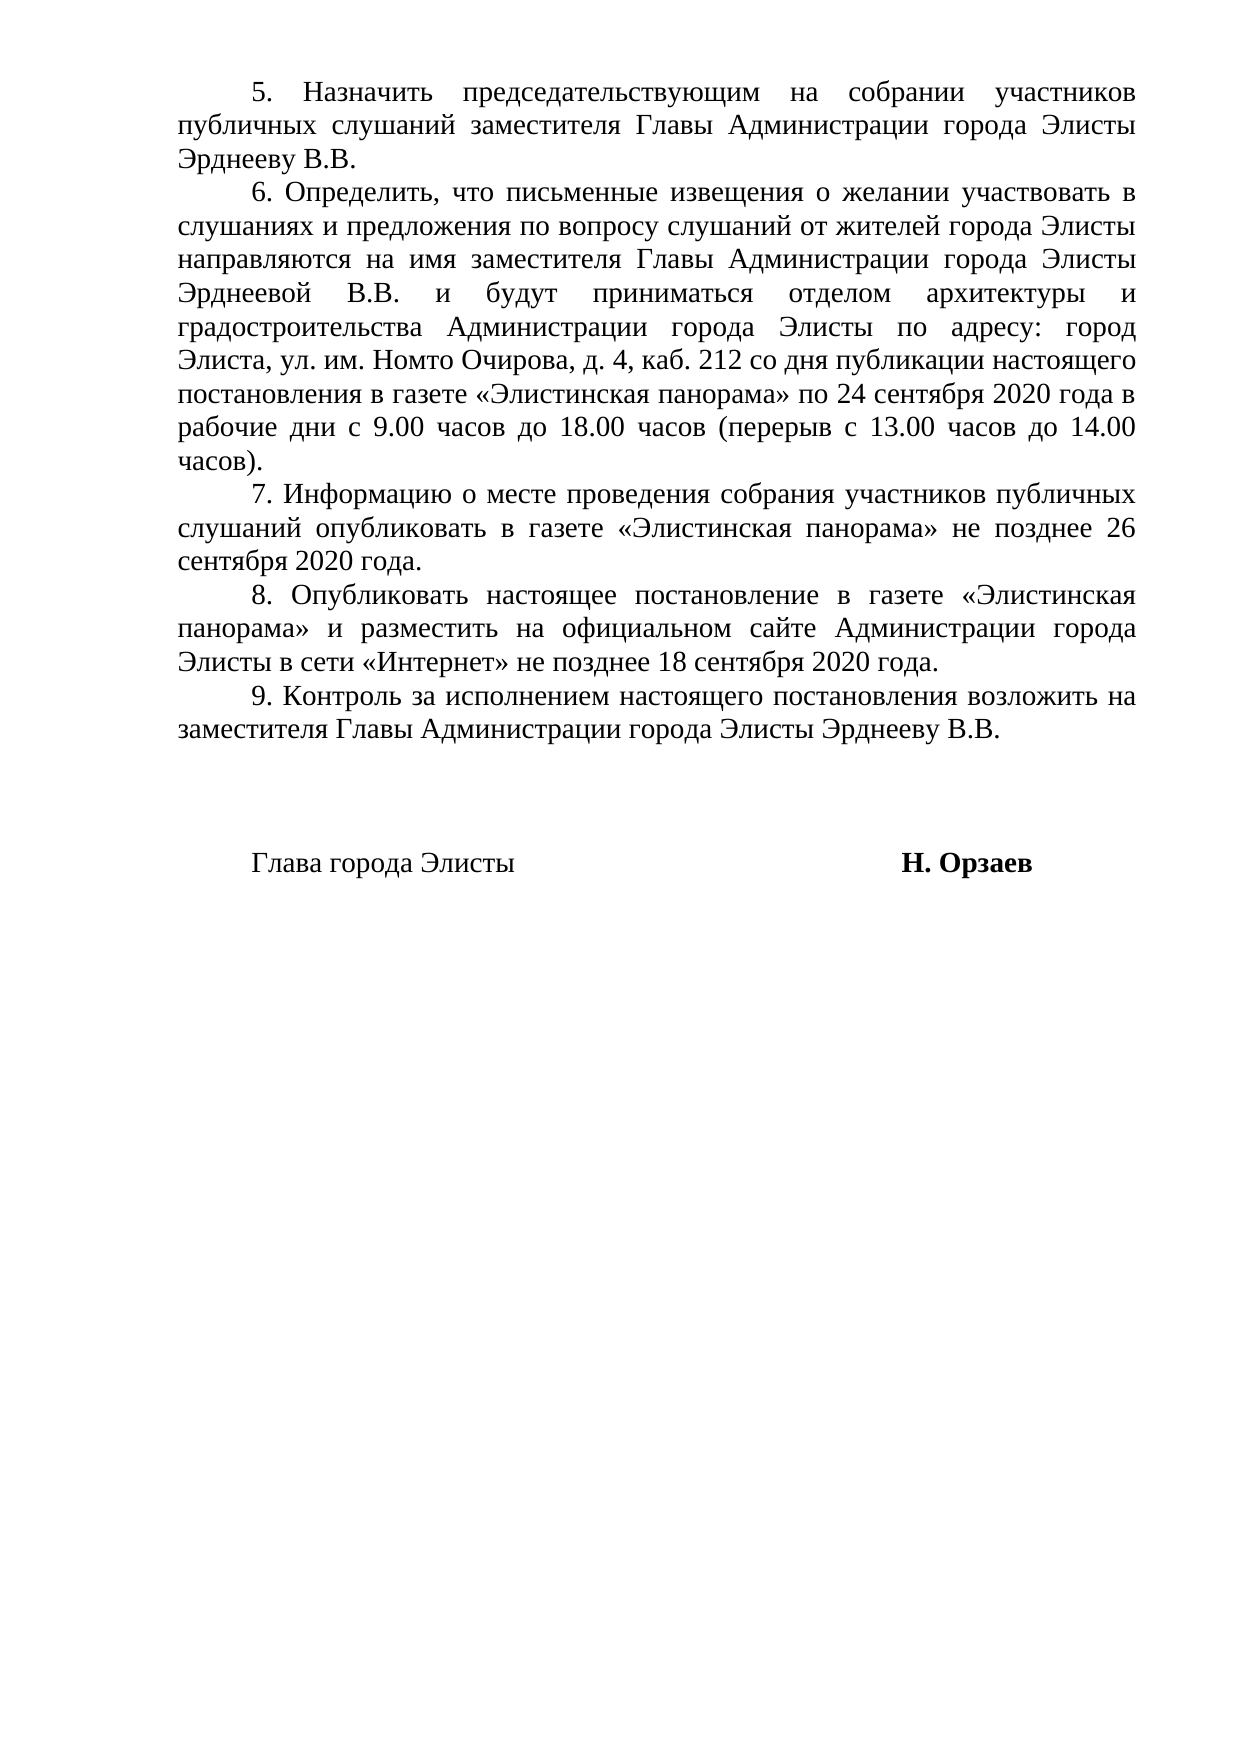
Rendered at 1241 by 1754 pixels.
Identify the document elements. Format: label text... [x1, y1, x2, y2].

text 7. Информацию о месте проведения собрания участников публичных слушаний опубликовать в газете «Элистинская панорама» не позднее 26 сентября 2020 года. [177, 476, 1137, 577]
text Глава города Элисты Н. Орзаев [177, 845, 1137, 879]
text 8. Опубликовать настоящее постановление в газете «Элистинская панорама» и разместить на официальном сайте Администрации города Элисты в сети «Интернет» не позднее 18 сентября 2020 года. [177, 577, 1137, 678]
text 6. Определить, что письменные извещения о желании участвовать в слушаниях и предложения по вопросу слушаний от жителей города Элисты направляются на имя заместителя Главы Администрации города Элисты Эрднеевой В.В. и будут приниматься отделом архитектуры и градостроительства Администрации города Элисты по адресу: город Элиста, ул. им. Номто Очирова, д. 4, каб. 212 со дня публикации настоящего постановления в газете «Элистинская панорама» по 24 сентября 2020 года в рабочие дни с 9.00 часов до 18.00 часов (перерыв с 13.00 часов до 14.00 часов). [177, 174, 1137, 476]
text 5. Назначить председательствующим на собрании участников публичных слушаний заместителя Главы Администрации города Элисты Эрднееву В.В. [177, 74, 1137, 174]
text 9. Контроль за исполнением настоящего постановления возложить на заместителя Главы Администрации города Элисты Эрднееву В.В. [177, 678, 1137, 745]
